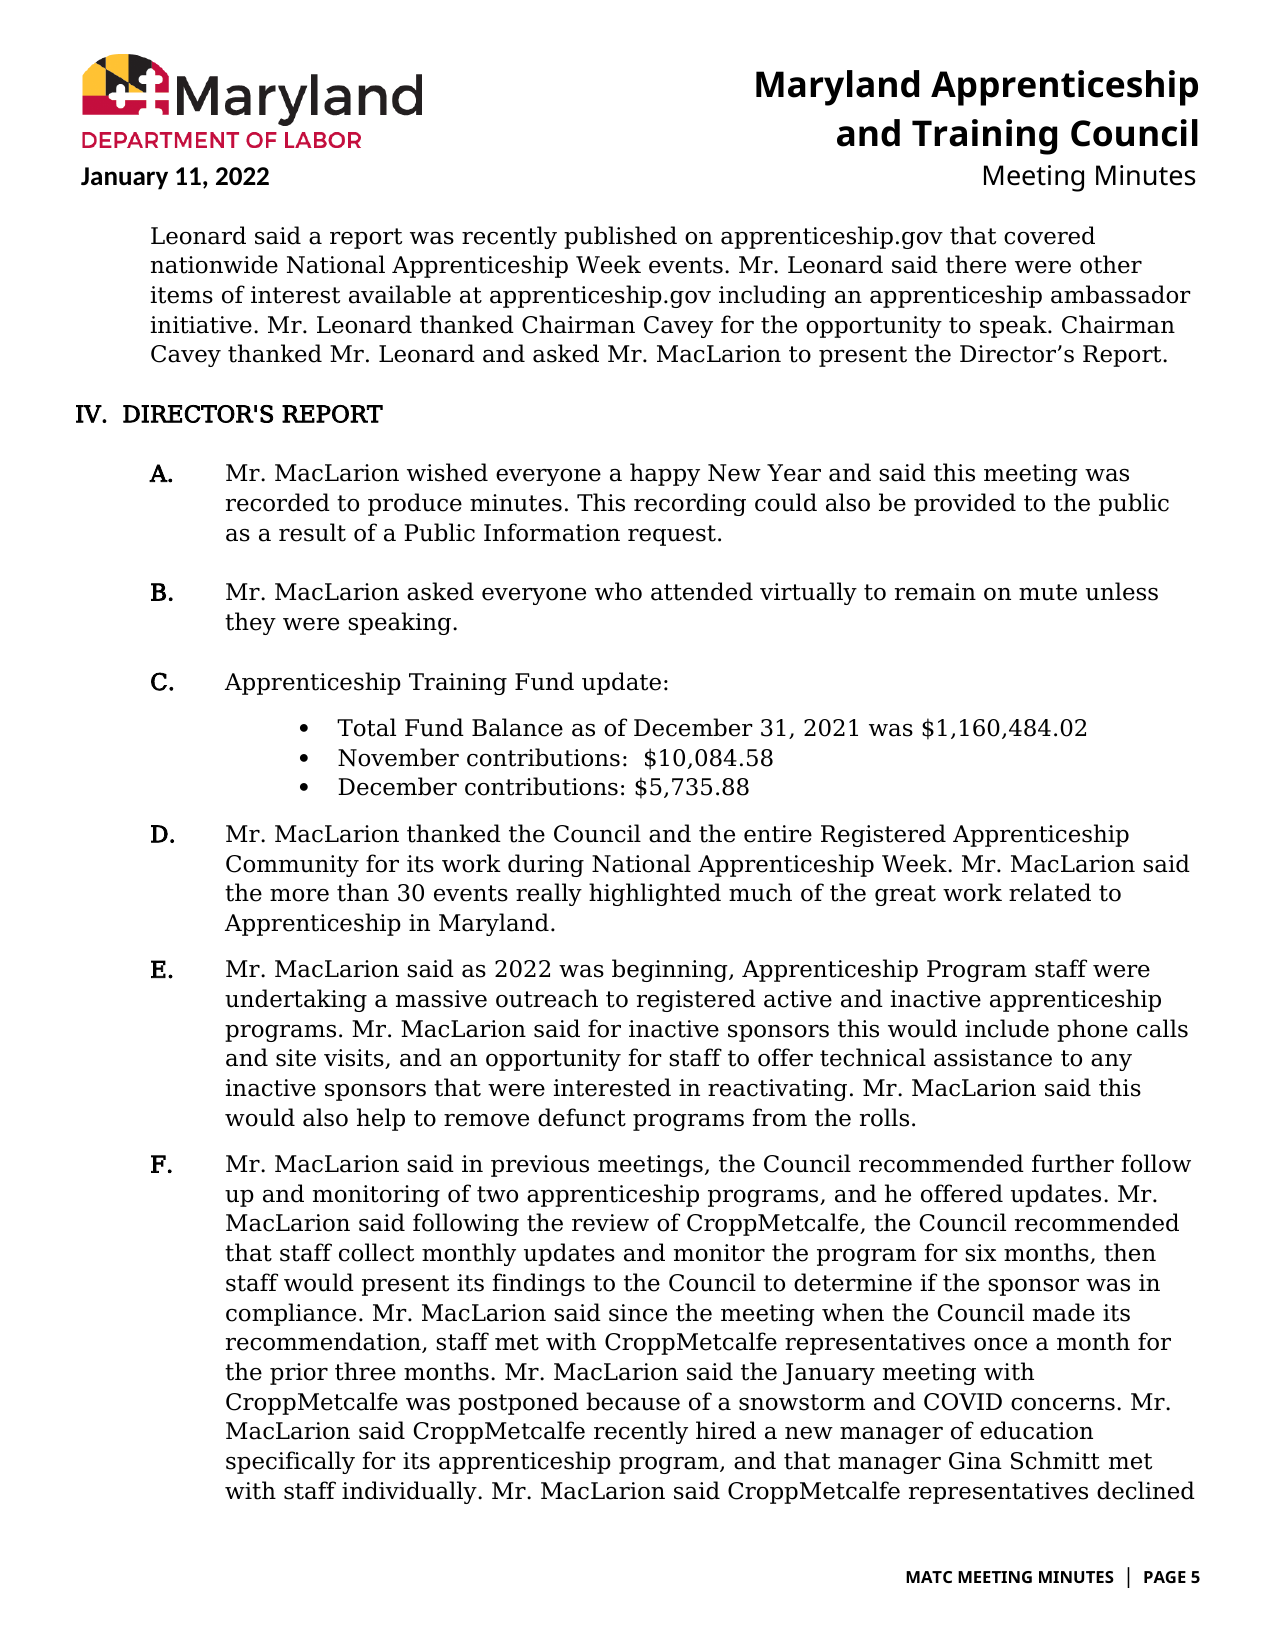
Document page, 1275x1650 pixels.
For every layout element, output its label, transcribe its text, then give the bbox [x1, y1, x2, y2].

text IV. DIRECTOR'S REPORT [75, 399, 1200, 427]
picture [75, 48, 425, 151]
list December contributions: $5,735.88 [300, 773, 1200, 801]
text D. Mr. MacLarion thanked the Council and the entire Registered Apprenticeship Community for its work during National Apprenticeship Week. Mr. MacLarion said the more than 30 events really highlighted much of the great work related to Apprenticeship in Maryland. [150, 819, 1200, 936]
list November contributions: $10,084.58 [300, 743, 1200, 771]
text B. Mr. MacLarion asked everyone who attended virtually to remain on mute unless they were speaking. [150, 578, 1200, 635]
text A. Mr. MacLarion wished everyone a happy New Year and said this meeting was recorded to produce minutes. This recording could also be provided to the public as a result of a Public Information request. [150, 459, 1200, 546]
text C. Apprenticeship Training Fund update: [150, 667, 1200, 695]
text E. Mr. MacLarion said as 2022 was beginning, Apprenticeship Program staff were undertaking a massive outreach to registered active and inactive apprenticeship programs. Mr. MacLarion said for inactive sponsors this would include phone calls and site visits, and an opportunity for staff to offer technical assistance to any inactive sponsors that were interested in reactivating. Mr. MacLarion said this would also help to remove defunct programs from the rolls. [150, 955, 1200, 1131]
list Total Fund Balance as of December 31, 2021 was $1,160,484.02 [300, 713, 1200, 741]
